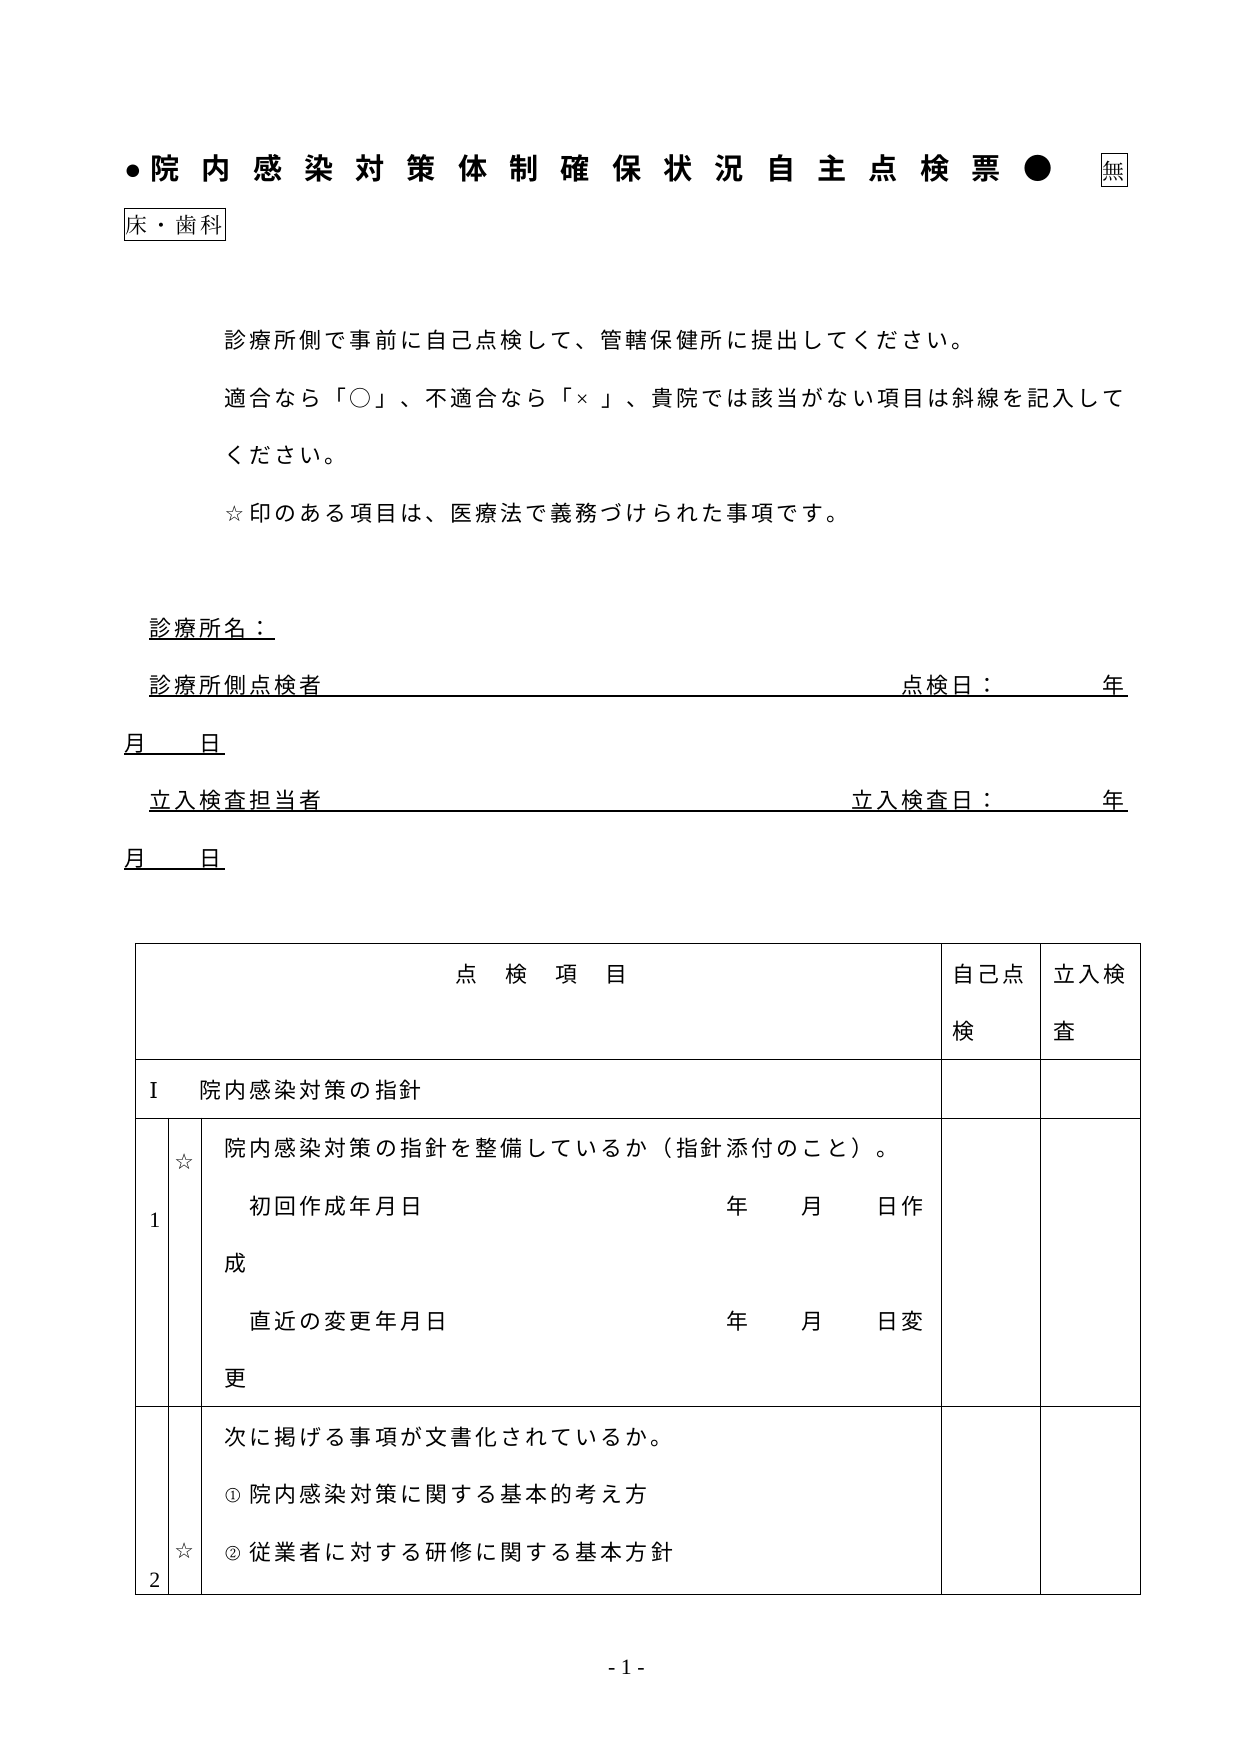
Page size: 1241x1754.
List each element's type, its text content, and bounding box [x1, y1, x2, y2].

table_header 立入検査 [1041, 944, 1140, 1059]
text ●院内感染対策体制確保状況自主点検票● 無床・歯科 [124, 138, 1128, 253]
text 診療所名： [124, 598, 1128, 655]
text ☆印のある項目は、医療法で義務づけられた事項です。 [212, 483, 1128, 540]
table_cell [942, 1407, 1040, 1594]
text 診療所側点検者 点検日： 年 月 日 [124, 655, 1128, 770]
table_cell [942, 1060, 1040, 1117]
table_cell [942, 1119, 1040, 1406]
table_cell Ⅰ 院内感染対策の指針 [136, 1060, 941, 1117]
table_cell 2 [136, 1407, 168, 1594]
table_cell [1041, 1119, 1140, 1406]
text 立入検査担当者 立入検査日： 年 月 日 [124, 770, 1128, 885]
text 診療所側で事前に自己点検して、管轄保健所に提出してください。 [212, 310, 1128, 368]
table_header 点 検 項 目 [136, 944, 941, 1059]
table_header 自己点検 [942, 944, 1040, 1059]
table_cell 院内感染対策の指針を整備しているか（指針添付のこと）。 初回作成年月日 年 月 日作成 直近の変更年月日 年 月 日変更 [202, 1119, 941, 1406]
text 適合なら「○」、不適合なら「×」、貴院では該当がない項目は斜線を記入してください。 [212, 368, 1128, 483]
table_cell [1041, 1407, 1140, 1594]
table_cell ☆ [169, 1119, 201, 1406]
table_cell [1041, 1060, 1140, 1117]
table_cell 1 [136, 1119, 168, 1406]
table_cell ☆ [169, 1407, 201, 1594]
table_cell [202, 1407, 941, 1594]
